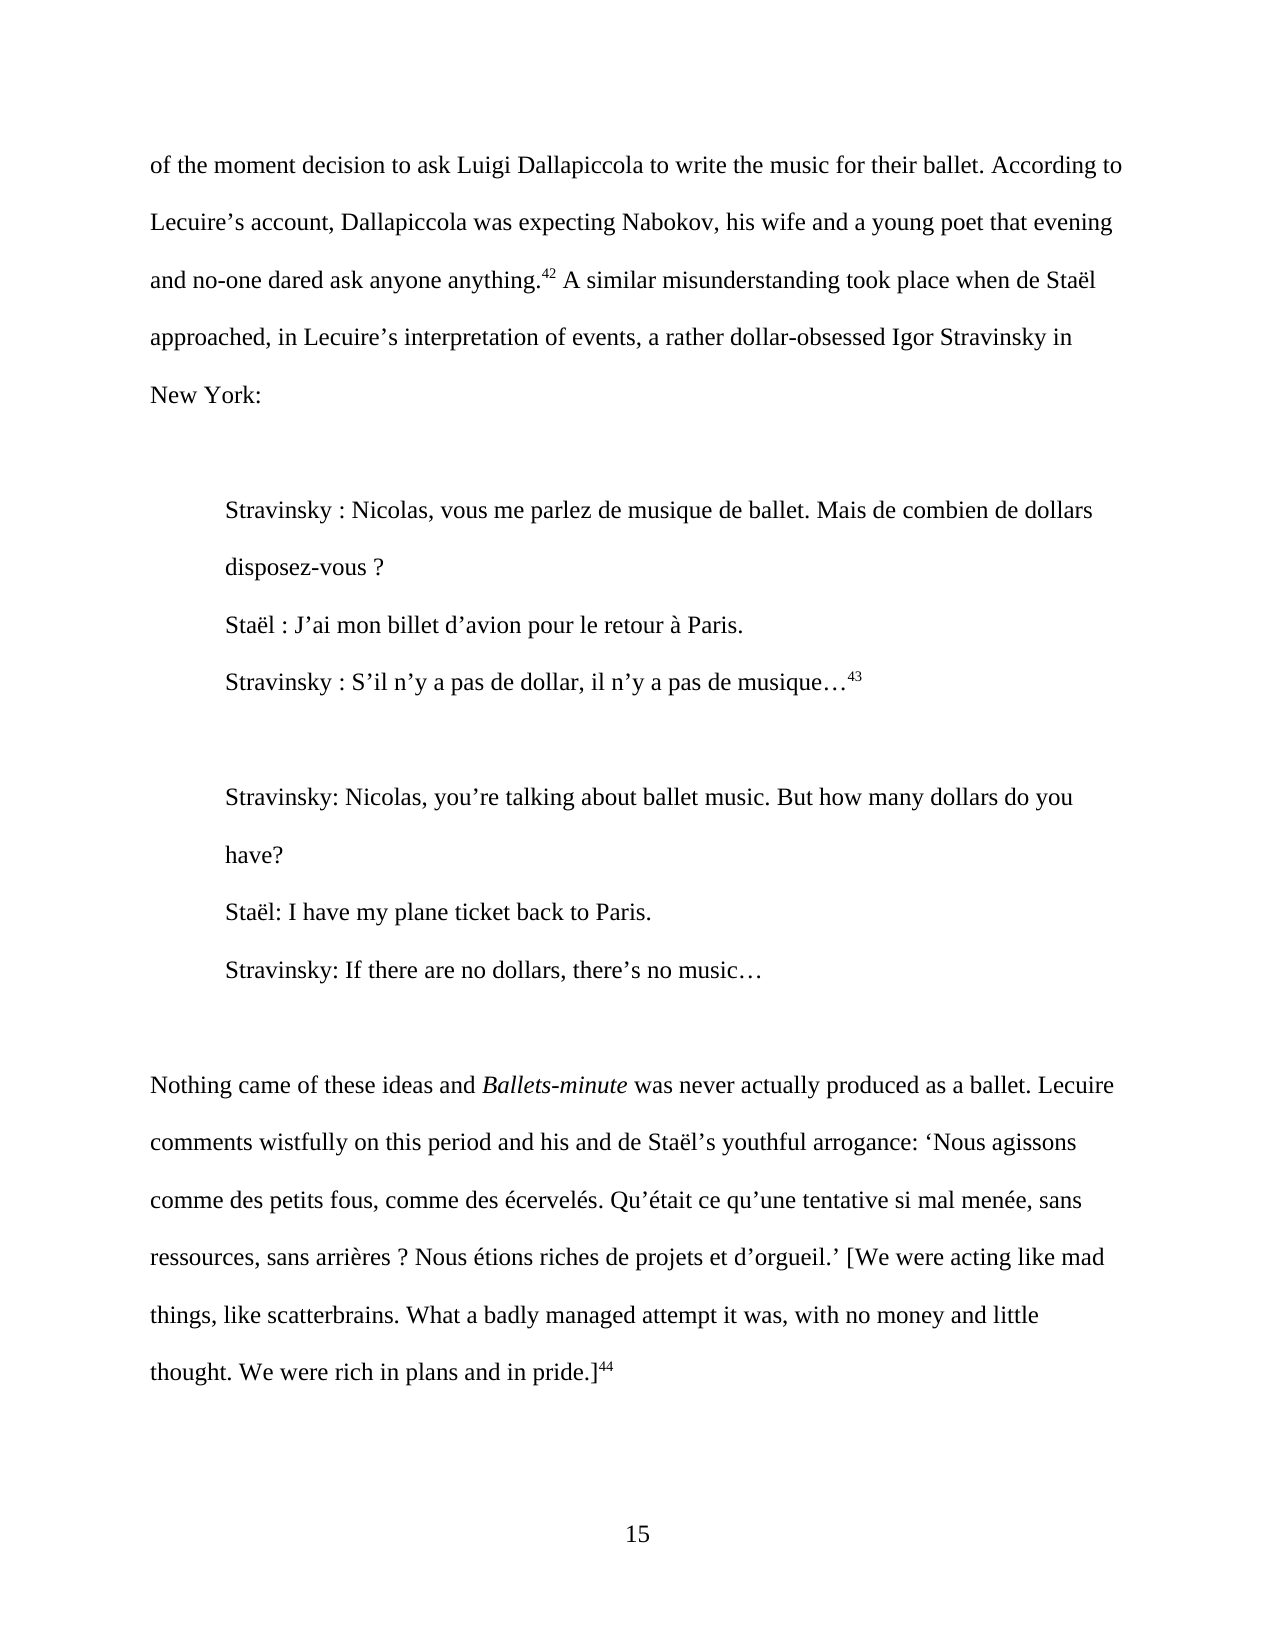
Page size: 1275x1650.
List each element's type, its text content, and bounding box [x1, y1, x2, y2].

text Staël : J’ai mon billet d’avion pour le retour à Paris. [150, 610, 1125, 639]
text Stravinsky: If there are no dollars, there’s no music… [150, 955, 1125, 984]
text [150, 150, 1125, 409]
text Stravinsky : Nicolas, vous me parlez de musique de ballet. Mais de combien de dollars disposez-vous ? [150, 495, 1125, 581]
text Stravinsky: Nicolas, you’re talking about ballet music. But how many dollars do you have? [225, 782, 1125, 869]
text Staël: I have my plane ticket back to Paris. [150, 897, 1125, 926]
text Stravinsky : S’il n’y a pas de dollar, il n’y a pas de musique… [150, 667, 1125, 696]
text Nothing came of these ideas and Ballets-minute was never actually produced as a ballet. Lecuire comments wistfully on this period and his and de Staël’s youthful arrogance: ‘Nous agissons comme des petits fous, comme des écervelés. Qu’était ce qu’une tentative si mal menée, sans ressources, sans arrières ? Nous étions riches de projets et d’orgueil.’ [We were acting like mad things, like scatterbrains. What a badly managed attempt it was, with no money and little thought. We were rich in plans and in pride.] [150, 1070, 1125, 1386]
